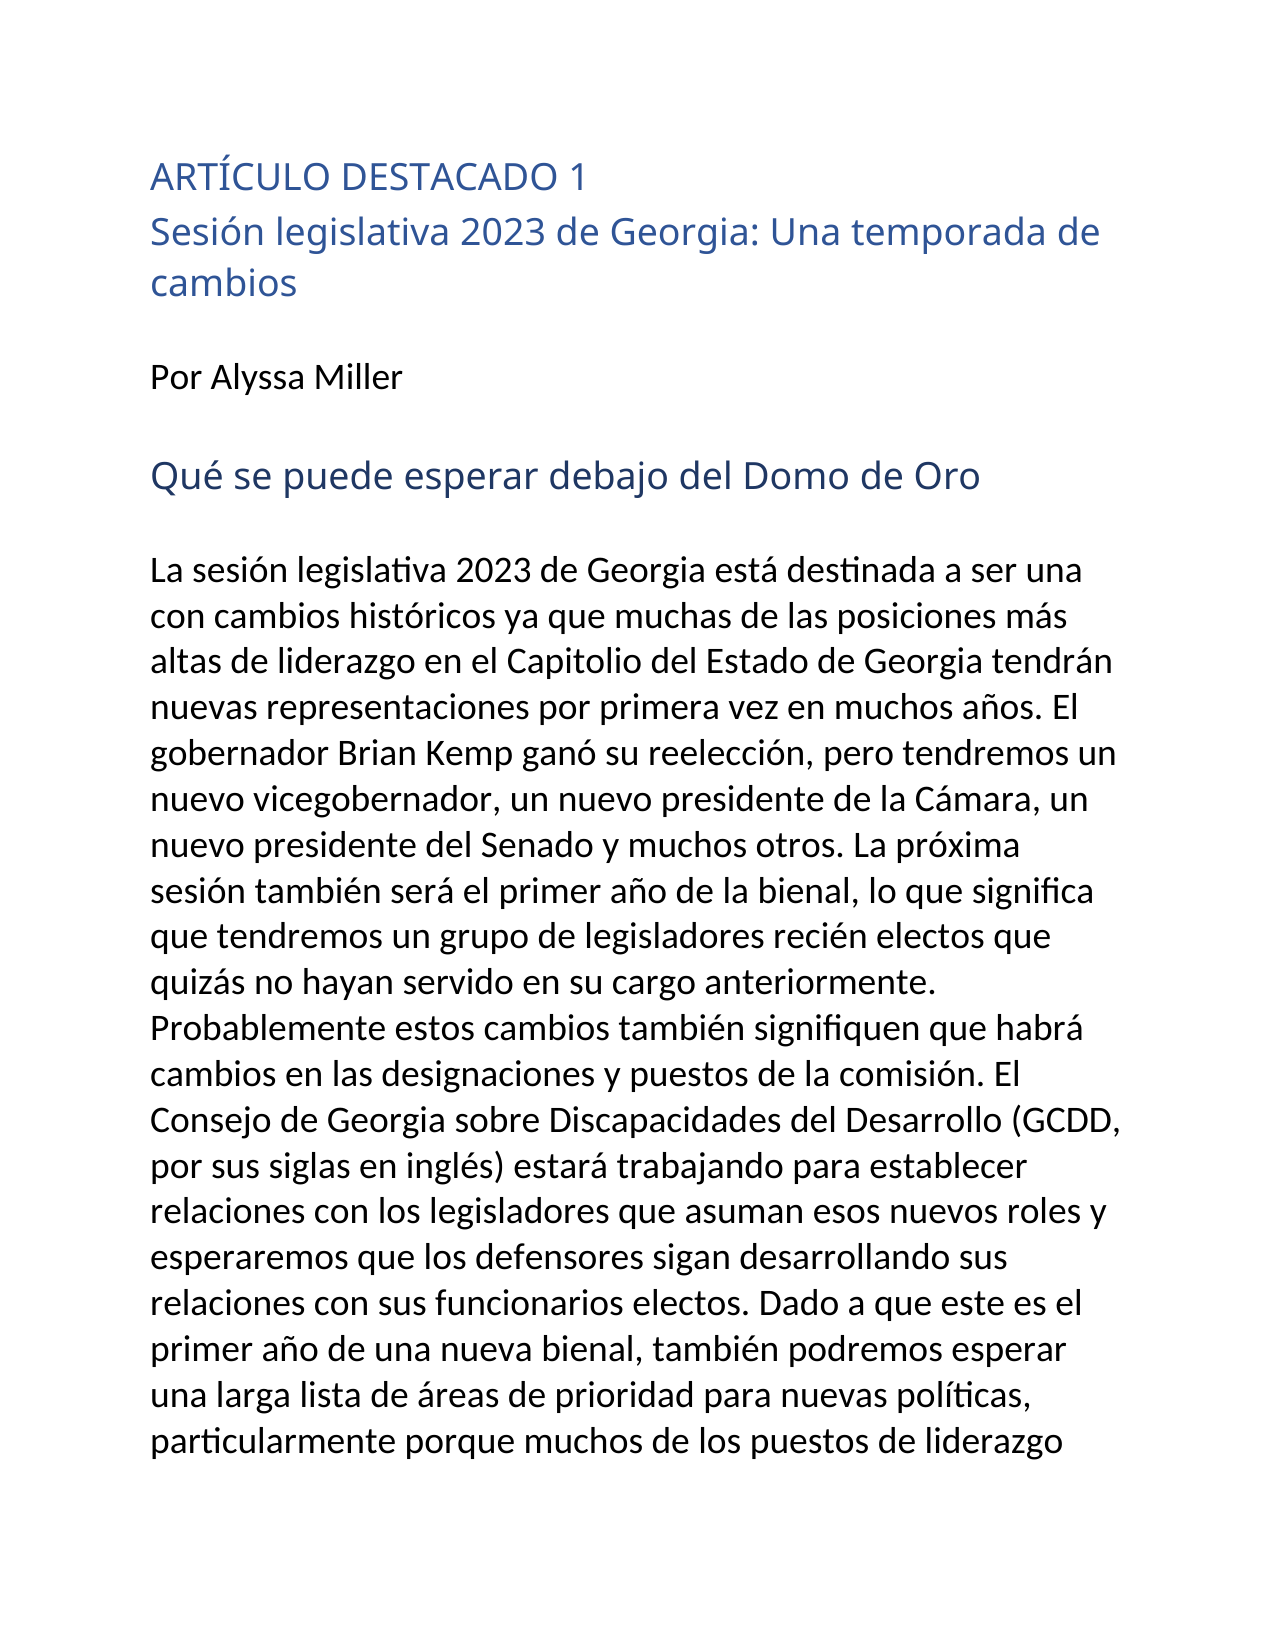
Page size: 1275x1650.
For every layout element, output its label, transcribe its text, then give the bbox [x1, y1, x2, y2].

subtitle ARTÍCULO DESTACADO 1 [150, 150, 1125, 201]
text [150, 546, 1125, 1462]
text Por Alyssa Miller [150, 353, 1125, 399]
subtitle Sesión legislativa 2023 de Georgia: Una temporada de cambios [150, 205, 1125, 307]
subtitle Qué se puede esperar debajo del Domo de Oro [150, 449, 1125, 500]
